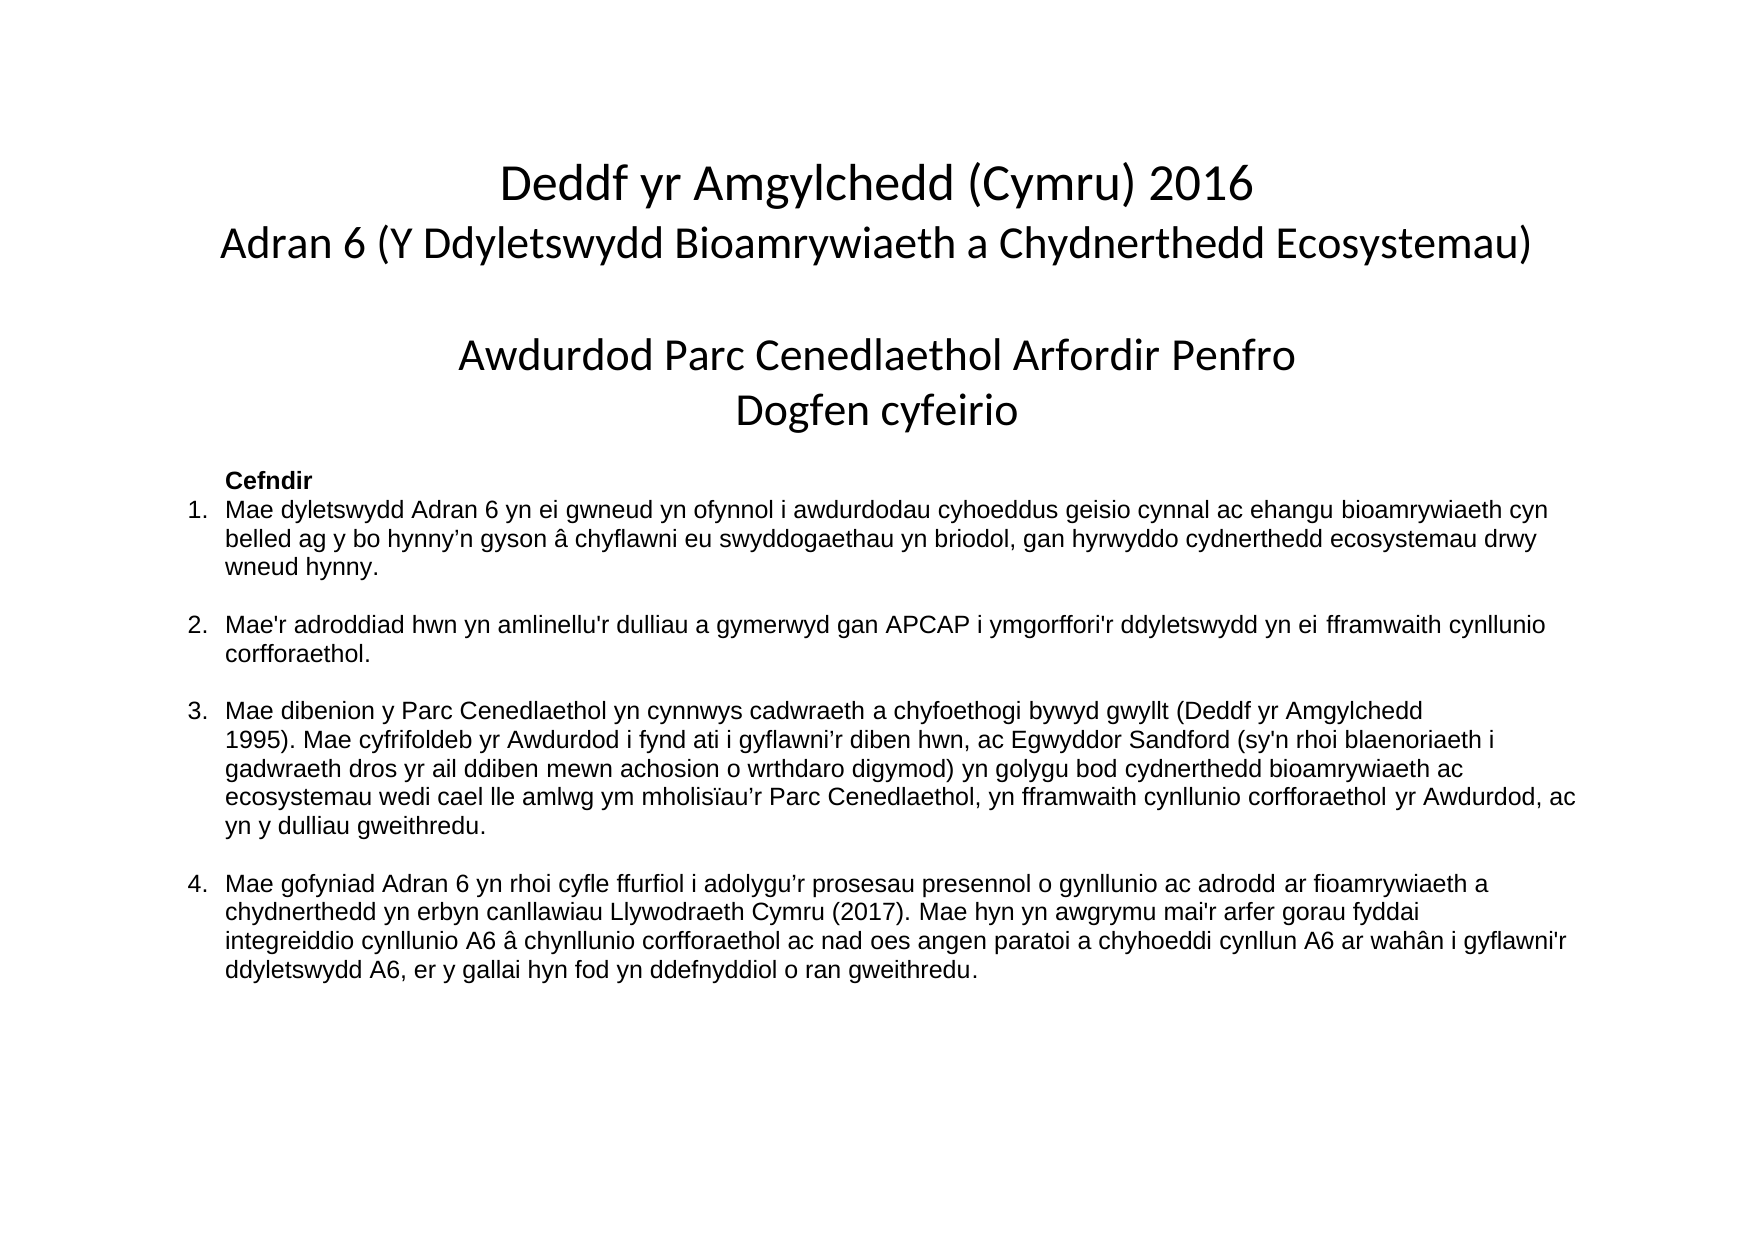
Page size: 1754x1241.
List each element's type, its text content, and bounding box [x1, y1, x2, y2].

text Awdurdod Parc Cenedlaethol Arfordir Penfro [150, 325, 1604, 381]
list Mae dyletswydd Adran 6 yn ei gwneud yn ofynnol i awdurdodau cyhoeddus geisio cynnal ac ehangu bioamrywiaeth cyn belled ag y bo hynny’n gyson â chyflawni eu swyddogaethau yn briodol, gan hyrwyddo cydnerthedd ecosystemau drwy wneud hynny. [187, 495, 1604, 581]
list Mae dibenion y Parc Cenedlaethol yn cynnwys cadwraeth a chyfoethogi bywyd gwyllt (Deddf yr Amgylchedd 1995). Mae cyfrifoldeb yr Awdurdod i fynd ati i gyflawni’r diben hwn, ac Egwyddor Sandford (sy'n rhoi blaenoriaeth i gadwraeth dros yr ail ddiben mewn achosion o wrthdaro digymod) yn golygu bod cydnerthedd bioamrywiaeth ac ecosystemau wedi cael lle amlwg ym mholisïau’r Parc Cenedlaethol, yn fframwaith cynllunio corfforaethol yr Awdurdod, ac yn y dulliau gweithredu. [187, 696, 1604, 840]
text Dogfen cyfeirio [150, 381, 1604, 437]
text Adran 6 (Y Ddyletswydd Bioamrywiaeth a Chydnerthedd Ecosystemau) [150, 213, 1604, 269]
list Mae'r adroddiad hwn yn amlinellu'r dulliau a gymerwyd gan APCAP i ymgorffori'r ddyletswydd yn ei fframwaith cynllunio corfforaethol. [187, 610, 1604, 667]
list Mae gofyniad Adran 6 yn rhoi cyfle ffurfiol i adolygu’r prosesau presennol o gynllunio ac adrodd ar fioamrywiaeth a chydnerthedd yn erbyn canllawiau Llywodraeth Cymru (2017). Mae hyn yn awgrymu mai'r arfer gorau fyddai integreiddio cynllunio A6 â chynllunio corfforaethol ac nad oes angen paratoi a chyhoeddi cynllun A6 ar wahân i gyflawni'r ddyletswydd A6, er y gallai hyn fod yn ddefnyddiol o ran gweithredu. [187, 868, 1604, 983]
text Cefndir [150, 466, 1604, 495]
text Deddf yr Amgylchedd (Cymru) 2016 [150, 150, 1604, 213]
